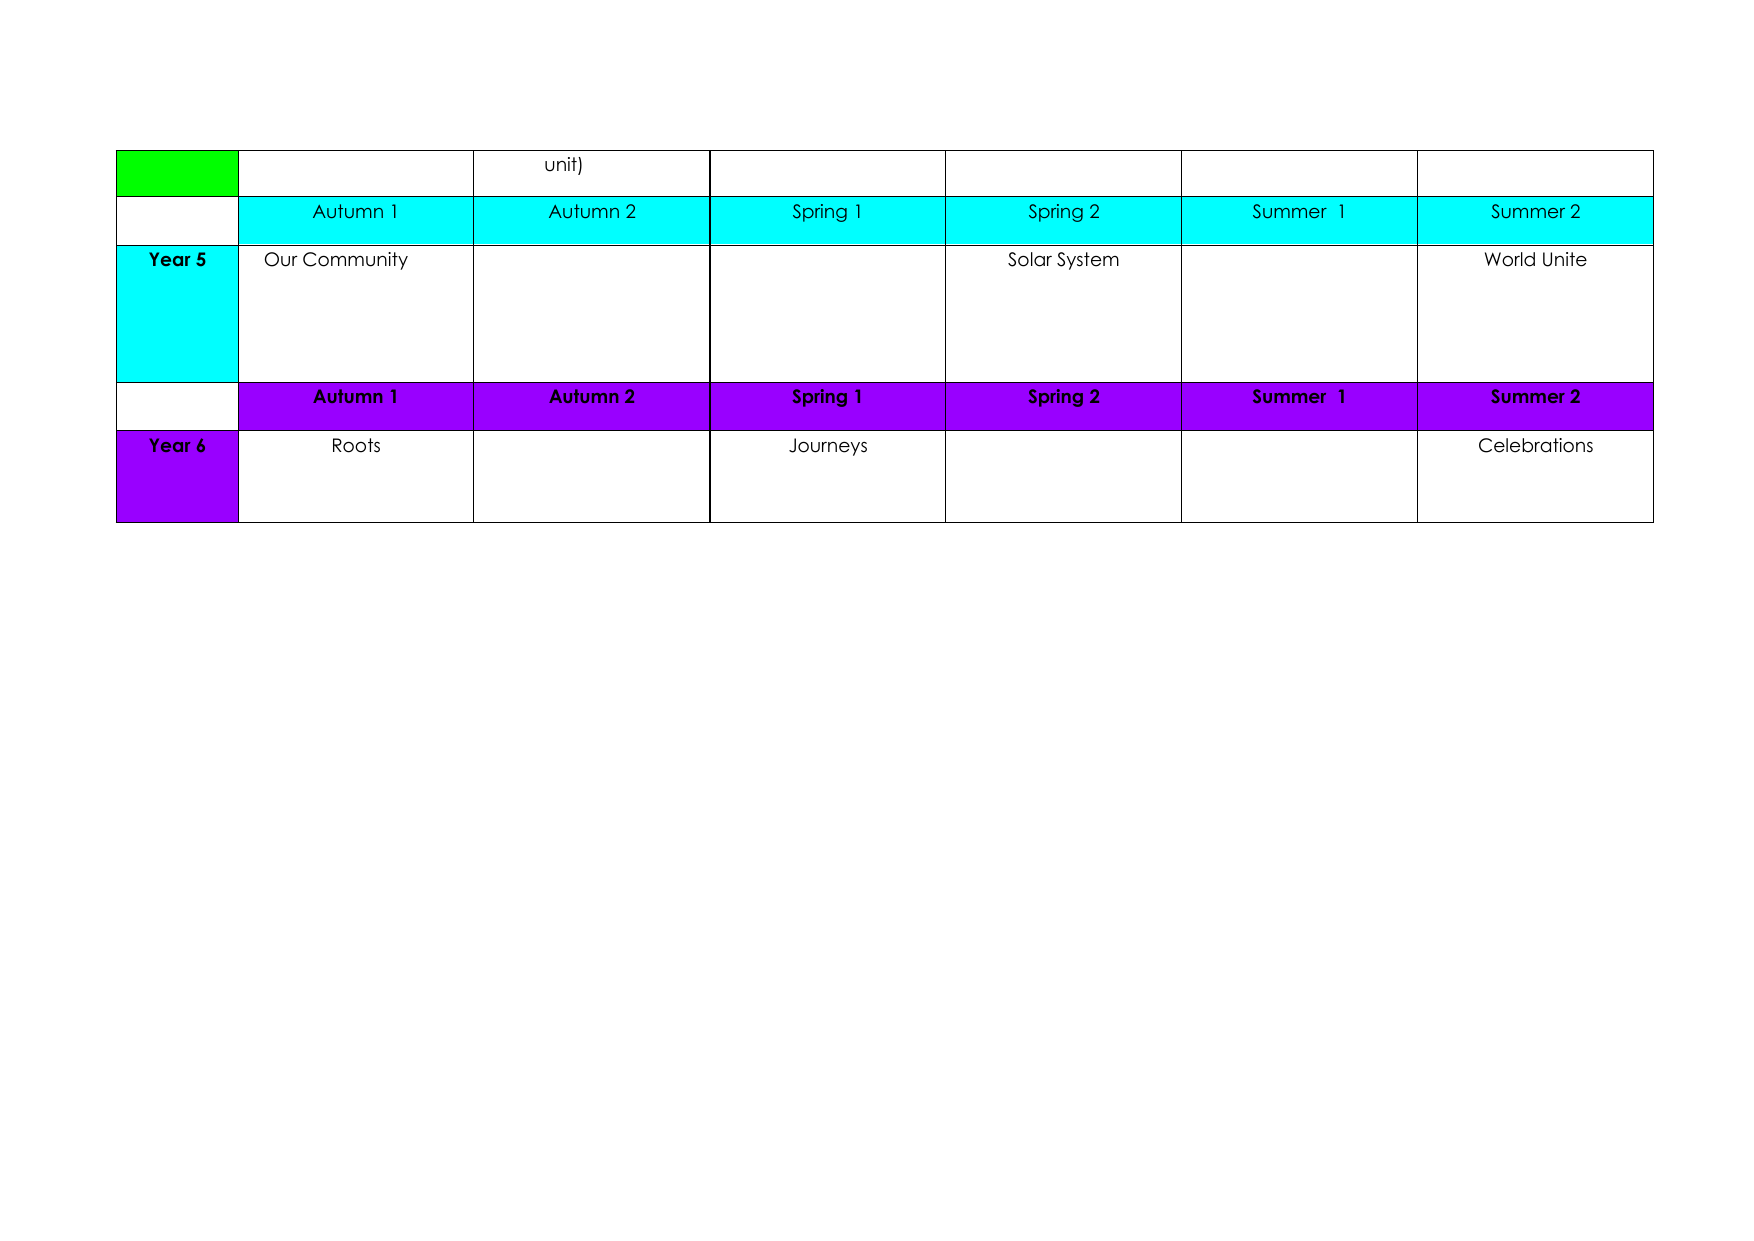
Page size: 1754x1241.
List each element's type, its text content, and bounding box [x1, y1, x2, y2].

table_cell [117, 197, 238, 244]
table_cell Spring 2 [946, 383, 1181, 430]
table_cell Autumn 2 [474, 197, 709, 244]
table_cell Autumn 1 [239, 197, 473, 244]
table_cell Autumn 1 [239, 383, 473, 430]
table_cell Year 6 [117, 431, 238, 522]
table_cell Summer 1 [1182, 197, 1417, 244]
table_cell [946, 151, 1181, 196]
table_cell World Unite [1418, 246, 1653, 382]
table_cell Celebrations [1418, 431, 1653, 522]
table_cell Our Community [239, 246, 473, 382]
table_cell Spring 1 [711, 197, 945, 244]
table_cell [711, 151, 945, 196]
table_cell [946, 431, 1181, 522]
table_cell [239, 151, 473, 196]
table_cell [1418, 151, 1653, 196]
table_cell [474, 246, 709, 382]
table_cell [1182, 246, 1417, 382]
table_cell [474, 431, 709, 522]
table_cell Spring 2 [946, 197, 1181, 244]
table_cell Spring 1 [711, 383, 945, 430]
table_cell Solar System [946, 246, 1181, 382]
table_cell Summer 2 [1418, 383, 1653, 430]
table_cell [1182, 151, 1417, 196]
table_cell [117, 383, 238, 430]
table_cell [1182, 431, 1417, 522]
table_cell Summer 2 [1418, 197, 1653, 244]
table_cell Roots [239, 431, 473, 522]
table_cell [474, 151, 709, 196]
table_cell Year 4 [117, 151, 238, 196]
table_cell [711, 246, 945, 382]
table_cell Summer 1 [1182, 383, 1417, 430]
table_cell Year 5 [117, 246, 238, 382]
table_cell Journeys [711, 431, 945, 522]
table_cell Autumn 2 [474, 383, 709, 430]
